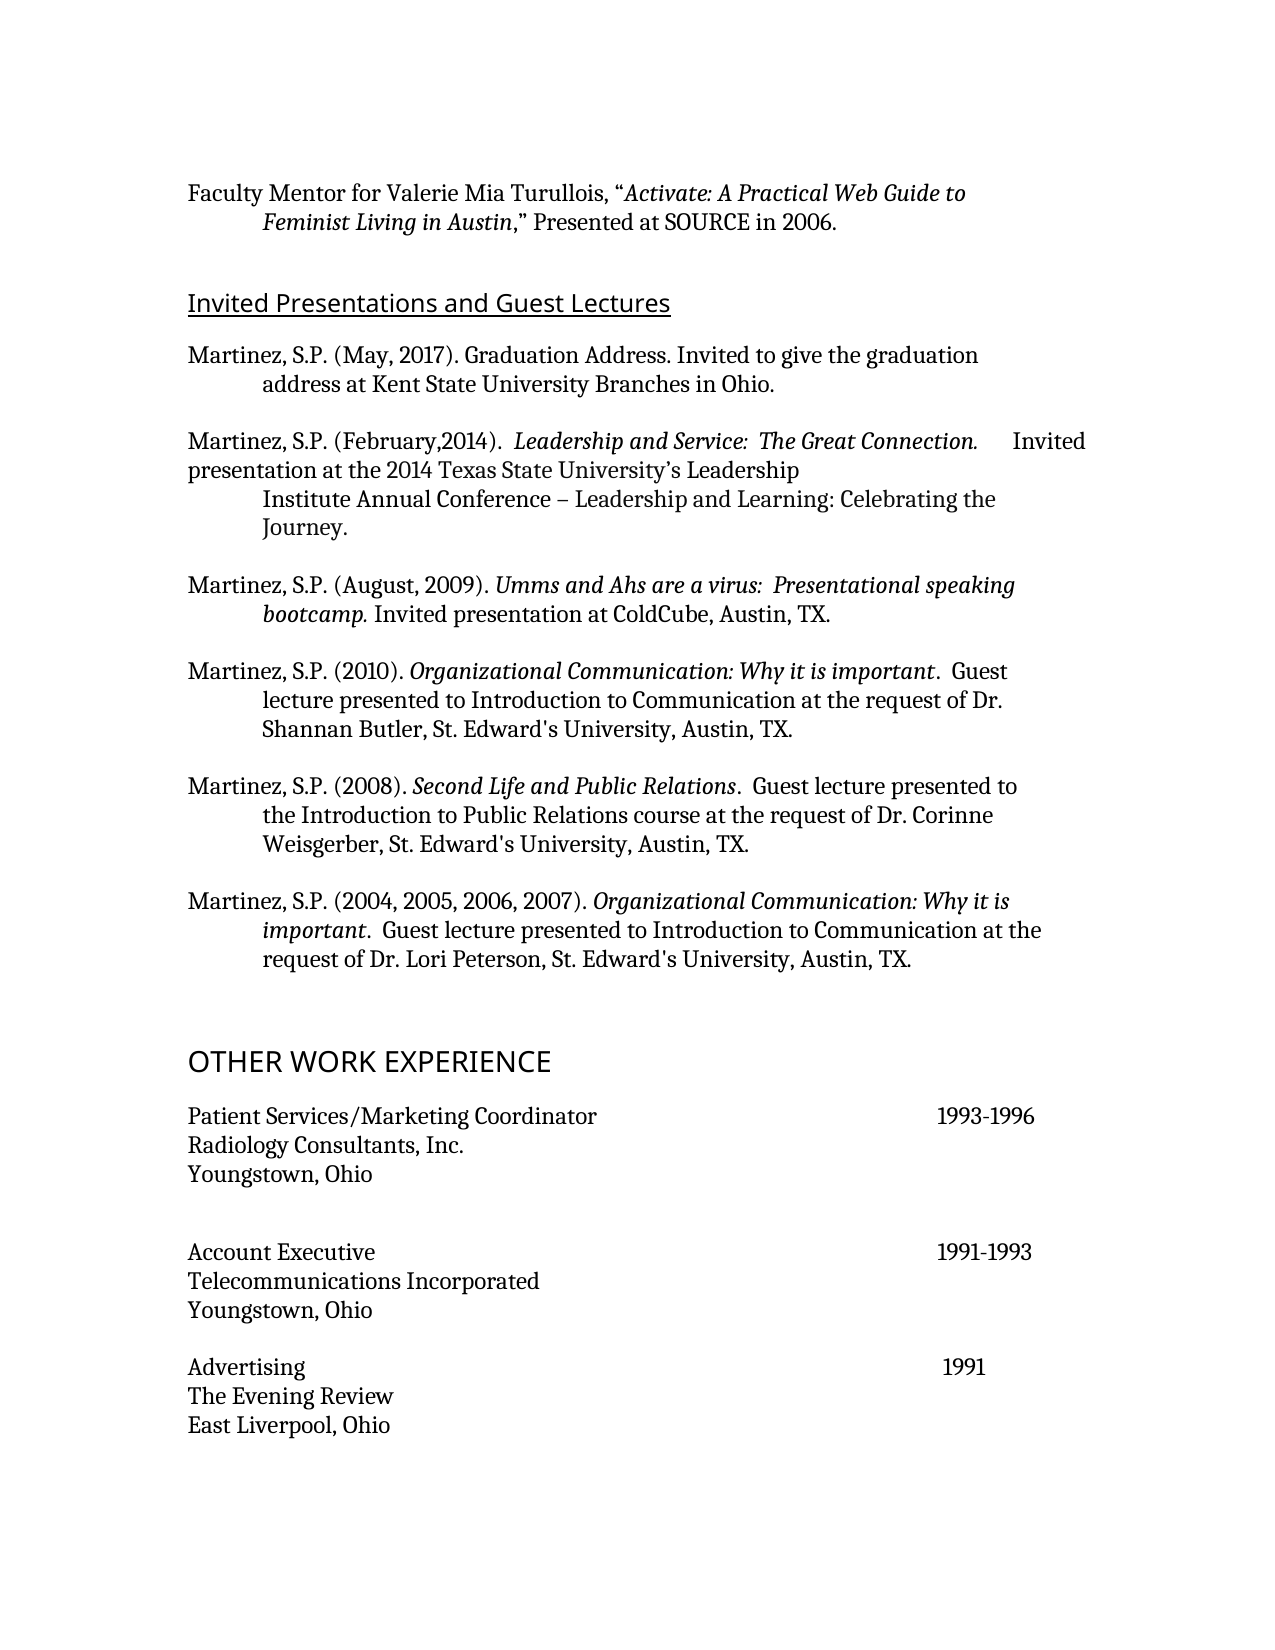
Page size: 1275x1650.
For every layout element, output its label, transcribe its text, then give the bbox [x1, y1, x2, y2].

text Martinez, S.P. (February,2014). Leadership and Service: The Great Connection. Invited presentation at the 2014 Texas State University’s Leadership [187, 427, 1087, 484]
text Invited Presentations and Guest Lectures [187, 286, 1087, 320]
text Account Executive 1991-1993 [187, 1238, 1087, 1267]
text East Liverpool, Ohio [187, 1411, 1087, 1439]
text Faculty Mentor for Valerie Mia Turullois, “Activate: A Practical Web Guide to [187, 179, 1087, 207]
text address at Kent State University Branches in Ohio. [187, 369, 1087, 398]
text Martinez, S.P. (2010). Organizational Communication: Why it is important. Guest [187, 657, 1087, 686]
text the Introduction to Public Relations course at the request of Dr. Corinne [187, 801, 1087, 829]
text Journey. [187, 513, 1087, 542]
text OTHER WORK EXPERIENCE [187, 1042, 1087, 1081]
text important. Guest lecture presented to Introduction to Communication at the request of Dr. Lori Peterson, St. Edward's University, Austin, TX. [187, 916, 1087, 973]
text Institute Annual Conference – Leadership and Learning: Celebrating the [187, 484, 1087, 513]
text Telecommunications Incorporated [187, 1267, 1087, 1296]
text Advertising 1991 [187, 1353, 1087, 1382]
text Shannan Butler, St. Edward's University, Austin, TX. [187, 714, 1087, 743]
text Radiology Consultants, Inc. [187, 1131, 1087, 1160]
text Feminist Living in Austin,” Presented at SOURCE in 2006. [187, 207, 1087, 236]
text Weisgerber, St. Edward's University, Austin, TX. [187, 829, 1087, 858]
text Martinez, S.P. (May, 2017). Graduation Address. Invited to give the graduation [187, 341, 1087, 369]
text Youngstown, Ohio [187, 1160, 1087, 1188]
text lecture presented to Introduction to Communication at the request of Dr. [187, 686, 1087, 714]
text Youngstown, Ohio [187, 1296, 1087, 1324]
text bootcamp. Invited presentation at ColdCube, Austin, TX. [187, 599, 1087, 628]
text The Evening Review [187, 1382, 1087, 1411]
text Martinez, S.P. (August, 2009). Umms and Ahs are a virus: Presentational speaking [187, 571, 1087, 599]
text Patient Services/Marketing Coordinator 1993-1996 [187, 1102, 1087, 1131]
text Martinez, S.P. (2004, 2005, 2006, 2007). Organizational Communication: Why it is [187, 887, 1087, 916]
text Martinez, S.P. (2008). Second Life and Public Relations. Guest lecture presented to [187, 772, 1087, 801]
